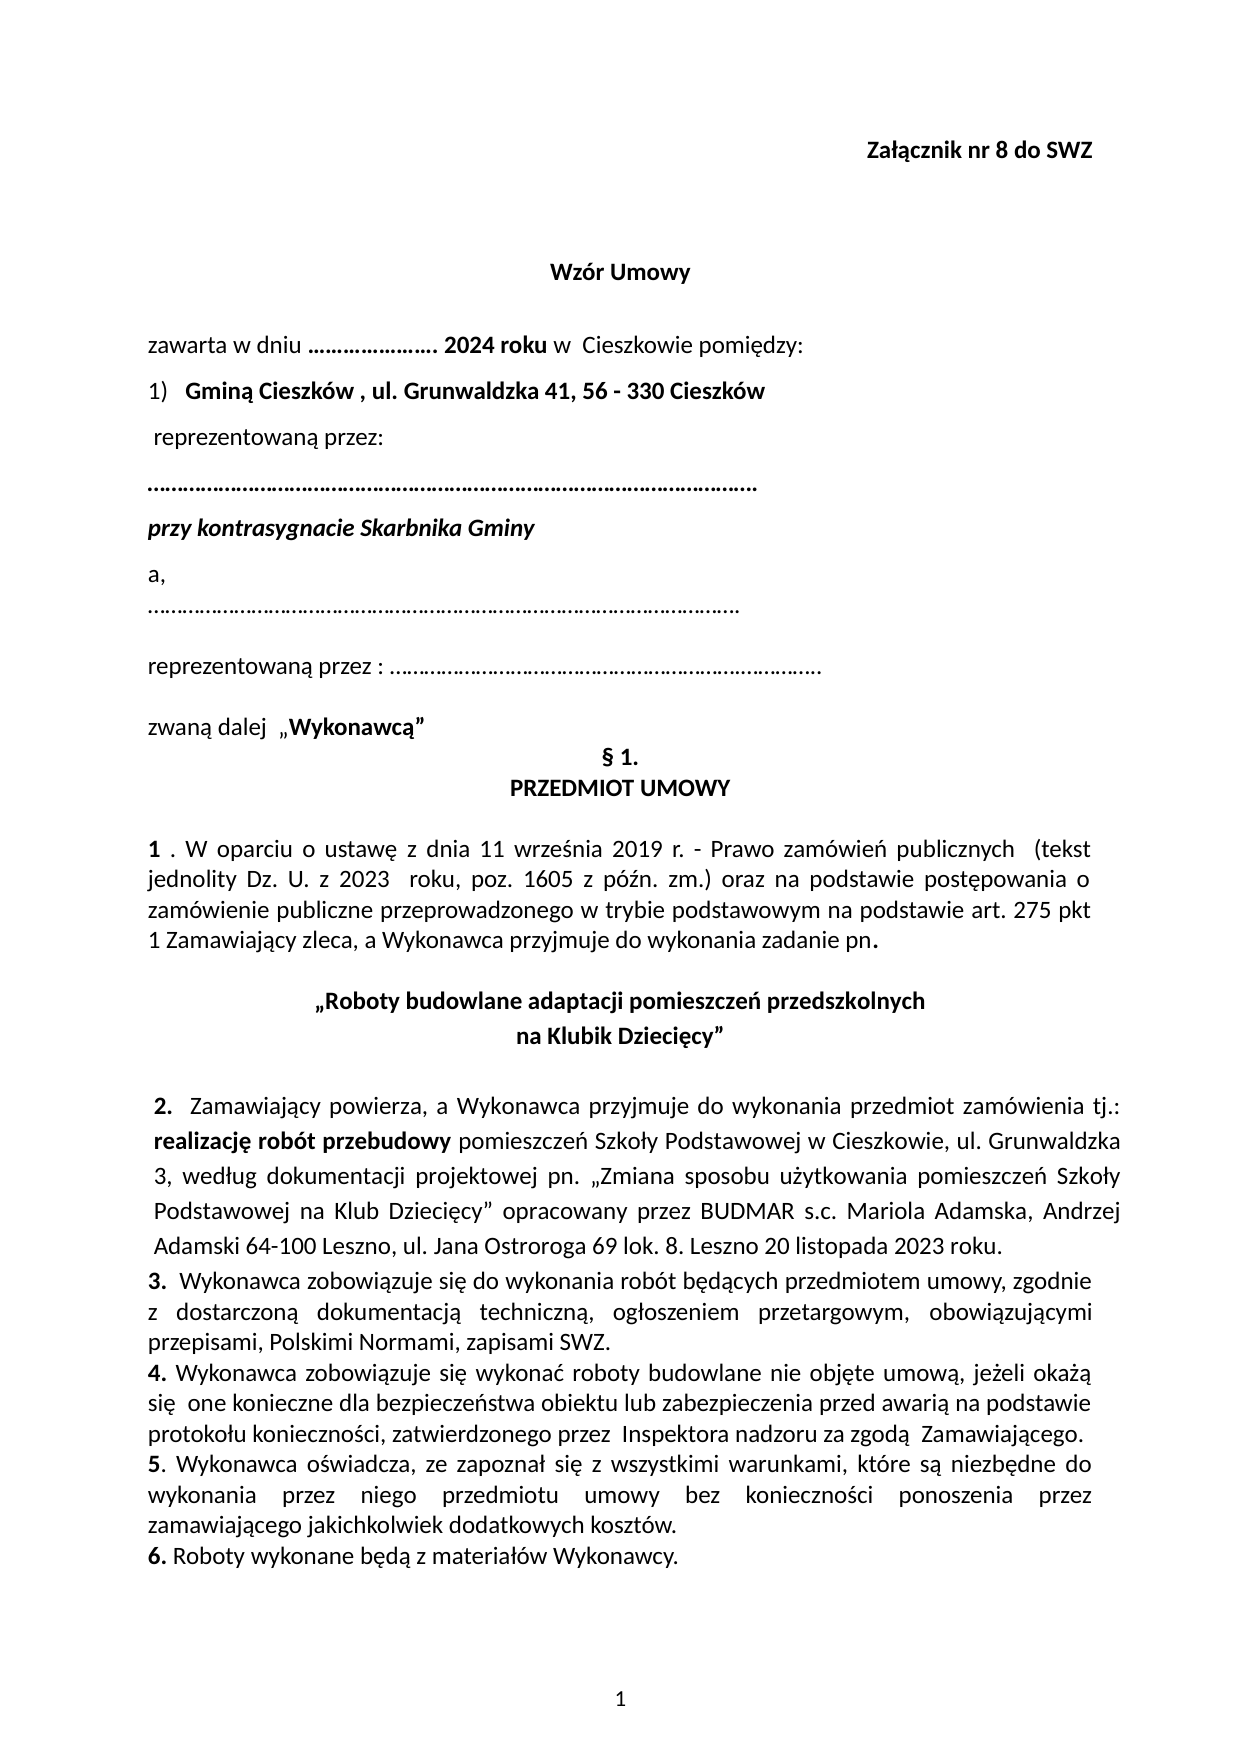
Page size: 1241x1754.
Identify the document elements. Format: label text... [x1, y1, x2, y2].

text 3. Wykonawca zobowiązuje się do wykonania robót będących przedmiotem umowy, zgodnie z dostarczoną dokumentacją techniczną, ogłoszeniem przetargowym, obowiązującymi przepisami, Polskimi Normami, zapisami SWZ. [148, 1266, 1093, 1357]
text Wzór Umowy [148, 256, 1093, 287]
text a, [148, 558, 1093, 589]
text 4. Wykonawca zobowiązuje się wykonać roboty budowlane nie objęte umową, jeżeli okażą się one konieczne dla bezpieczeństwa obiektu lub zabezpieczenia przed awarią na podstawie protokołu konieczności, zatwierdzonego przez Inspektora nadzoru za zgodą Zamawiającego. [148, 1357, 1093, 1449]
list Gminą Cieszków , ul. Grunwaldzka 41, 56 - 330 Cieszków [148, 375, 1093, 406]
text reprezentowaną przez : …………………………………………………….………….. [148, 650, 1093, 680]
text § 1. [148, 741, 1093, 772]
text 1 . W oparciu o ustawę z dnia 11 września 2019 r. - Prawo zamówień publicznych (tekst jednolity Dz. U. z 2023 roku, poz. 1605 z późn. zm.) oraz na podstawie postępowania o zamówienie publiczne przeprowadzonego w trybie podstawowym na podstawie art. 275 pkt 1 Zamawiający zleca, a Wykonawca przyjmuje do wykonania zadanie pn. [148, 833, 1093, 955]
text zwaną dalej „Wykonawcą” [148, 711, 1093, 741]
text 2. Zamawiający powierza, a Wykonawca przyjmuje do wykonania przedmiot zamówienia tj.: realizację robót przebudowy pomieszczeń Szkoły Podstawowej w Cieszkowie, ul. Grunwaldzka 3, według dokumentacji projektowej pn. „Zmiana sposobu użytkowania pomieszczeń Szkoły Podstawowej na Klub Dziecięcy” opracowany przez BUDMAR s.c. Mariola Adamska, Andrzej Adamski 64-100 Leszno, ul. Jana Ostroroga 69 lok. 8. Leszno 20 listopada 2023 roku. [153, 1091, 1122, 1261]
subtitle PRZEDMIOT UMOWY [148, 772, 1093, 802]
text …………………………………………………………………………………………. [148, 467, 1093, 497]
text „Roboty budowlane adaptacji pomieszczeń przedszkolnych [148, 986, 1093, 1016]
text 5. Wykonawca oświadcza, ze zapoznał się z wszystkimi warunkami, które są niezbędne do wykonania przez niego przedmiotu umowy bez konieczności ponoszenia przez zamawiającego jakichkolwiek dodatkowych kosztów. [148, 1449, 1093, 1540]
text zawarta w dniu …………………. 2024 roku w Cieszkowie pomiędzy: [148, 329, 1093, 360]
text na Klubik Dziecięcy” [148, 1021, 1093, 1051]
text 6. Roboty wykonane będą z materiałów Wykonawcy. [148, 1540, 1093, 1571]
text reprezentowaną przez: [148, 421, 1093, 452]
text …………………………………………………………………………………………. [148, 589, 1093, 619]
text Załącznik nr 8 do SWZ [148, 134, 1093, 164]
text przy kontrasygnacie Skarbnika Gminy [148, 512, 1093, 543]
